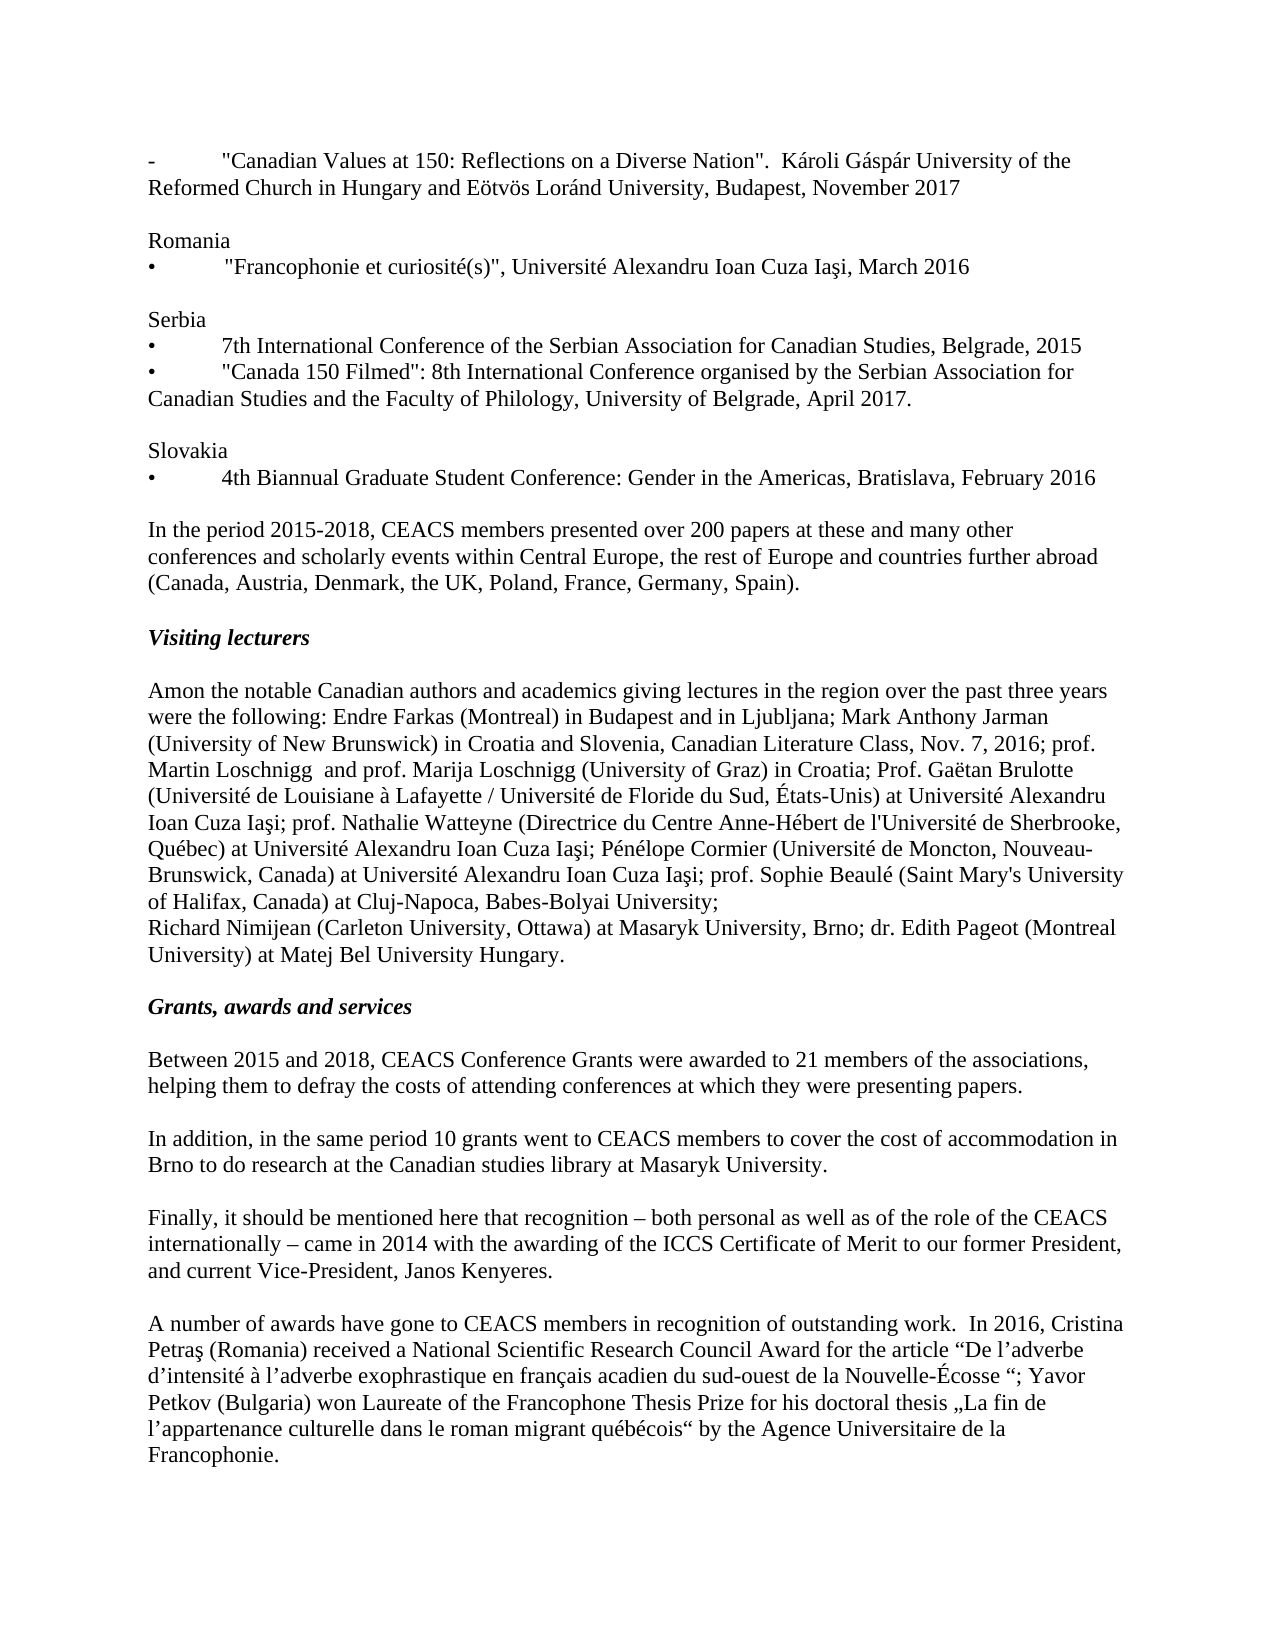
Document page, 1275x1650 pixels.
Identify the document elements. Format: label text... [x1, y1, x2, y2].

text A number of awards have gone to CEACS members in recognition of outstanding work. In 2016, Cristina Petraş (Romania) received a National Scientific Research Council Award for the article “De l’adverbe d’intensité à l’adverbe exophrastique en français acadien du sud-ouest de la Nouvelle-Écosse “; Yavor Petkov (Bulgaria) won Laureate of the Francophone Thesis Prize for his doctoral thesis „La fin de l’appartenance culturelle dans le roman migrant québécois“ by the Agence Universitaire de la Francophonie. [148, 1309, 1127, 1468]
text Slovakia [148, 437, 1127, 464]
text Richard Nimijean (Carleton University, Ottawa) at Masaryk University, Brno; dr. Edith Pageot (Montreal University) at Matej Bel University Hungary. [148, 914, 1127, 967]
text In addition, in the same period 10 grants went to CEACS members to cover the cost of accommodation in Brno to do research at the Canadian studies library at Masaryk University. [148, 1125, 1127, 1178]
text - "Canadian Values at 150: Reflections on a Diverse Nation". Károli Gáspár University of the Reformed Church in Hungary and Eötvös Loránd University, Budapest, November 2017 [148, 148, 1127, 200]
text • 4th Biannual Graduate Student Conference: Gender in the Americas, Bratislava, February 2016 [148, 464, 1127, 490]
text Visiting lecturers [148, 624, 1127, 651]
text In the period 2015-2018, CEACS members presented over 200 papers at these and many other conferences and scholarly events within Central Europe, the rest of Europe and countries further abroad (Canada, Austria, Denmark, the UK, Poland, France, Germany, Spain). [148, 517, 1127, 596]
text Serbia [148, 306, 1127, 332]
text Romania [148, 227, 1127, 253]
text Finally, it should be mentioned here that recognition – both personal as well as of the role of the CEACS internationally – came in 2014 with the awarding of the ICCS Certificate of Merit to our former President, and current Vice-President, Janos Kenyeres. [148, 1204, 1127, 1283]
text Between 2015 and 2018, CEACS Conference Grants were awarded to 21 members of the associations, helping them to defray the costs of attending conferences at which they were presenting papers. [148, 1046, 1127, 1099]
text • "Francophonie et curiosité(s)", Université Alexandru Ioan Cuza Iaşi, March 2016 [148, 253, 1127, 279]
text • 7th International Conference of the Serbian Association for Canadian Studies, Belgrade, 2015 [148, 332, 1127, 358]
text Amon the notable Canadian authors and academics giving lectures in the region over the past three years were the following: Endre Farkas (Montreal) in Budapest and in Ljubljana; Mark Anthony Jarman (University of New Brunswick) in Croatia and Slovenia, Canadian Literature Class, Nov. 7, 2016; prof. Martin Loschnigg and prof. Marija Loschnigg (University of Graz) in Croatia; Prof. Gaëtan Brulotte (Université de Louisiane à Lafayette / Université de Floride du Sud, États-Unis) at Université Alexandru Ioan Cuza Iaşi; prof. Nathalie Watteyne (Directrice du Centre Anne-Hébert de l'Université de Sherbrooke, Québec) at Université Alexandru Ioan Cuza Iaşi; Pénélope Cormier (Université de Moncton, Nouveau-Brunswick, Canada) at Université Alexandru Ioan Cuza Iaşi; prof. Sophie Beaulé (Saint Mary's University of Halifax, Canada) at Cluj-Napoca, Babes-Bolyai University; [148, 677, 1127, 914]
text • "Canada 150 Filmed": 8th International Conference organised by the Serbian Association for Canadian Studies and the Faculty of Philology, University of Belgrade, April 2017. [148, 358, 1127, 411]
text Grants, awards and services [148, 993, 1127, 1020]
